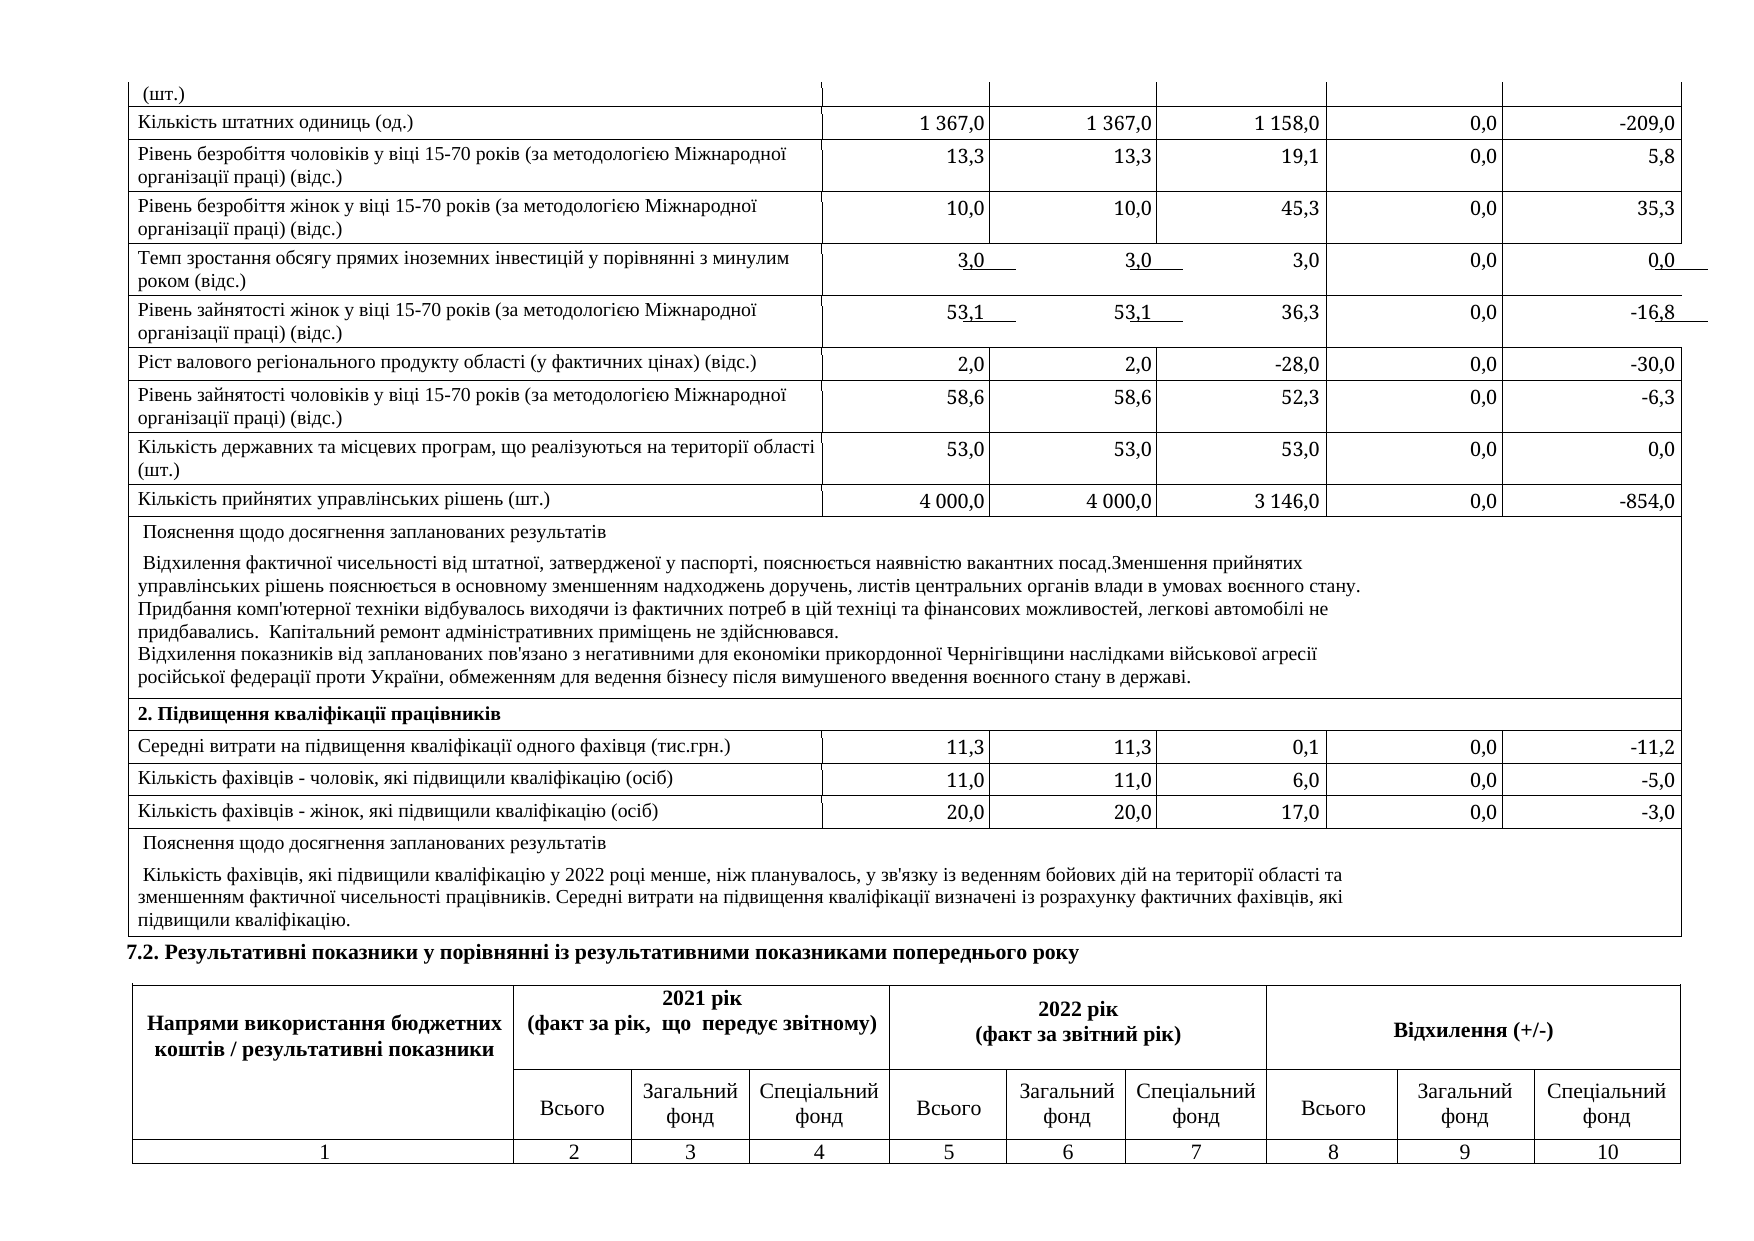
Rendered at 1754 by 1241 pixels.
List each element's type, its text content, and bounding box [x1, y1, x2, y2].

text 7 [1130, 1139, 1262, 1164]
text Кількість фахівців, які підвищили кваліфікацію у 2022 році менше, ніж планувалось, у зв'язку із веденням бойових дій на території області та зменшенням фактичної чисельності працівників. Середні витрати на підвищення кваліфікації визначені із розрахунку фактичних фахівців, які підвищили кваліфікацію. [138, 863, 1403, 931]
text 10,0 [995, 194, 1151, 219]
text 0,0 [1332, 194, 1497, 219]
text 4 000,0 [995, 487, 1151, 512]
text 0,0 [1332, 383, 1497, 408]
text 53,0 [1163, 435, 1319, 460]
text 7.2. Результативні показники у порівнянні із результативними показниками попереднього року [126, 939, 1687, 964]
text 9 [1401, 1139, 1529, 1164]
text Рівень зайнятості чоловіків у віці 15-70 років (за методологією Міжнародної організації праці) (відс.) [138, 383, 817, 429]
text Всього [895, 1095, 1003, 1121]
text Кількість прийнятих управлінських рішень (шт.) [138, 487, 817, 510]
text 52,3 [1163, 383, 1319, 408]
text 20,0 [830, 799, 984, 823]
text 3 146,0 [1163, 487, 1319, 512]
text Загальний фонд [1012, 1078, 1122, 1128]
text 53,1 [995, 298, 1151, 323]
text 10,0 [830, 194, 984, 219]
text 4 [753, 1139, 885, 1164]
text -30,0 [1508, 351, 1675, 375]
text (факт за звітний рік) [895, 1021, 1262, 1047]
text 3,0 [995, 246, 1151, 271]
text 45,3 [1163, 194, 1319, 219]
text Рівень безробіття чоловіків у віці 15-70 років (за методологією Міжнародної організації праці) (відс.) [138, 142, 817, 188]
text 0,0 [1332, 351, 1497, 375]
text 3,0 [830, 246, 984, 271]
text Кількість фахівців - чоловік, які підвищили кваліфікацію (осіб) [138, 766, 817, 789]
text Напрями використання бюджетних коштів / результативні показники [140, 1010, 509, 1061]
text 6 [1014, 1139, 1122, 1164]
text 53,1 [830, 298, 984, 323]
text 2,0 [830, 351, 984, 375]
text 0,0 [1508, 435, 1675, 460]
text 53,0 [830, 435, 984, 460]
text 19,1 [1163, 142, 1319, 167]
text 0,0 [1332, 734, 1497, 758]
text 1 158,0 [1163, 110, 1319, 134]
text 0,0 [1332, 799, 1497, 823]
text 5 [895, 1139, 1003, 1164]
text 58,6 [830, 383, 984, 408]
text 13,3 [995, 142, 1151, 167]
text Відхилення фактичної чисельності від штатної, затвердженої у паспорті, пояснюється наявністю вакантних посад.Зменшення прийнятих управлінських рішень пояснюється в основному зменшенням надходжень доручень, листів центральних органів влади в умовах воєнного стану. Придбання комп'ютерної техніки відбувалось виходячи із фактичних потреб в цій техніці та фінансових можливостей, легкові автомобілі не придбавались. Капітальний ремонт адміністративних приміщень не здійснювався. [138, 551, 1403, 642]
text (факт за рік, що передує звітному) [519, 1010, 885, 1036]
text 20,0 [995, 799, 1151, 823]
text Рівень безробіття жінок у віці 15-70 років (за методологією Міжнародної організації праці) (відс.) [138, 194, 817, 240]
text 0,0 [1332, 142, 1497, 167]
text 11,0 [830, 766, 984, 791]
text Загальний фонд [635, 1078, 745, 1128]
text 8 [1272, 1139, 1395, 1164]
text 3 [635, 1139, 745, 1164]
text Всього [519, 1095, 625, 1121]
text -854,0 [1508, 487, 1675, 512]
text -16,8 [1508, 298, 1675, 323]
text 0,0 [1508, 246, 1675, 271]
text Пояснення щодо досягнення запланованих результатів [138, 520, 1675, 542]
text -28,0 [1163, 351, 1319, 375]
text 58,6 [995, 383, 1151, 408]
text 53,0 [995, 435, 1151, 460]
text 0,0 [1332, 487, 1497, 512]
text Ріст валового регіонального продукту області (у фактичних цінах) (відс.) [138, 351, 817, 373]
text 1 367,0 [995, 110, 1151, 134]
text 2. Підвищення кваліфікації працівників [138, 702, 1675, 724]
text 1 [140, 1139, 509, 1164]
text Відхилення показників від запланованих пов'язано з негативними для економіки прикордонної Чернігівщини наслідками військової агресії російської федерації проти України, обмеженням для ведення бізнесу після вимушеного введення воєнного стану в державі. [138, 642, 1403, 688]
text 17,0 [1163, 799, 1319, 823]
text 0,0 [1332, 246, 1497, 271]
text 13,3 [830, 142, 984, 167]
text -6,3 [1508, 383, 1675, 408]
text Відхилення (+/-) [1272, 1017, 1675, 1042]
text Кількість фахівців - жінок, які підвищили кваліфікацію (осіб) [138, 799, 817, 821]
text 0,0 [1332, 298, 1497, 323]
text Середні витрати на підвищення кваліфікації одного фахівця (тис.грн.) [138, 734, 817, 756]
text Пояснення щодо досягнення запланованих результатів [138, 831, 1675, 854]
text 10 [1541, 1139, 1675, 1164]
text 11,3 [995, 734, 1151, 758]
text Спеціальний фонд [1541, 1078, 1672, 1128]
text 0,0 [1332, 110, 1497, 134]
text -5,0 [1508, 766, 1675, 791]
text Спеціальний фонд [753, 1078, 885, 1128]
text 4 000,0 [830, 487, 984, 512]
text Спеціальний фонд [1130, 1078, 1262, 1128]
text 2021 рік [519, 985, 885, 1010]
text -11,2 [1508, 734, 1675, 758]
text 2 [521, 1139, 627, 1164]
text Кількість штатних одиниць (од.) [138, 110, 817, 132]
text 6,0 [1163, 766, 1319, 791]
text Всього [1272, 1095, 1395, 1121]
text Темп зростання обсягу прямих іноземних інвестицій у порівнянні з минулим роком (відс.) [138, 246, 817, 292]
text 11,0 [995, 766, 1151, 791]
text 1 367,0 [830, 110, 984, 134]
text (шт.) [138, 82, 817, 105]
text -3,0 [1508, 799, 1675, 823]
text 2022 рік [895, 996, 1262, 1021]
text 36,3 [1163, 298, 1319, 323]
text -209,0 [1508, 110, 1675, 134]
text 0,0 [1332, 766, 1497, 791]
text 35,3 [1508, 194, 1675, 219]
text 5,8 [1508, 142, 1675, 167]
text Рівень зайнятості жінок у віці 15-70 років (за методологією Міжнародної організації праці) (відс.) [138, 298, 817, 344]
text 0,0 [1332, 435, 1497, 460]
text Загальний фонд [1401, 1078, 1529, 1128]
text 2,0 [995, 351, 1151, 375]
text 3,0 [1163, 246, 1319, 271]
text 11,3 [830, 734, 984, 758]
text Кількість державних та місцевих програм, що реалізуються на території області (шт.) [138, 435, 817, 481]
text 0,1 [1163, 734, 1319, 758]
